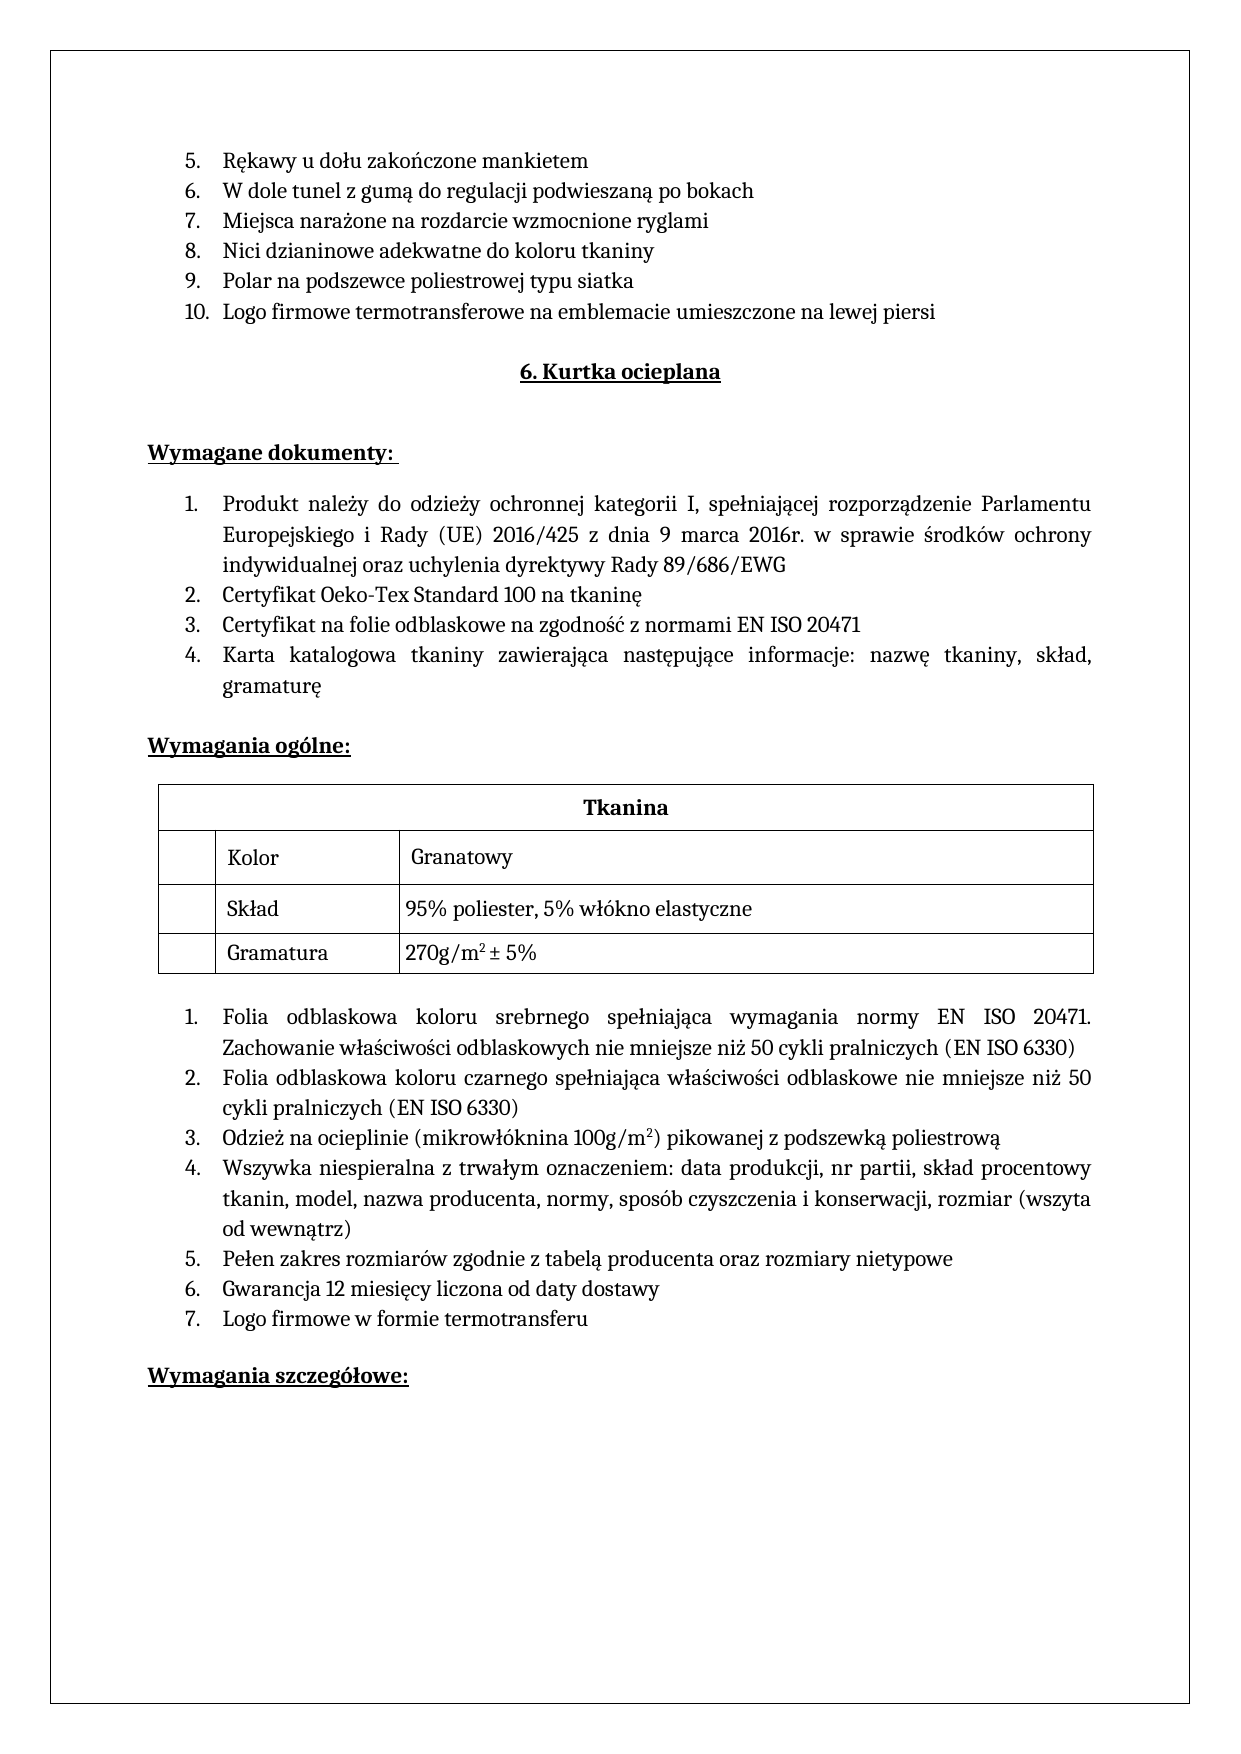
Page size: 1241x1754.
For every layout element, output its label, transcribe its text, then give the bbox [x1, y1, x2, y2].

list Gwarancja 12 miesięcy liczona od daty dostawy [185, 1276, 1093, 1302]
list Certyfikat Oeko-Tex Standard 100 na tkaninę [185, 582, 1093, 608]
table_cell Gramatura [216, 934, 399, 973]
table_cell 95% poliester, 5% włókno elastyczne [400, 885, 1093, 932]
list Certyfikat na folie odblaskowe na zgodność z normami EN ISO 20471 [185, 612, 1093, 638]
text Wymagane dokumenty: [147, 440, 1093, 467]
list Polar na podszewce poliestrowej typu siatka [185, 268, 1093, 295]
list Folia odblaskowa koloru czarnego spełniająca właściwości odblaskowe nie mniejsze niż 50 cykli pralniczych (EN ISO 6330) [185, 1064, 1093, 1121]
list Wszywka niespieralna z trwałym oznaczeniem: data produkcji, nr partii, skład procentowy tkanin, model, nazwa producenta, normy, sposób czyszczenia i konserwacji, rozmiar (wszyta od wewnątrz) [185, 1155, 1093, 1242]
list Logo firmowe termotransferowe na emblemacie umieszczone na lewej piersi [185, 298, 1093, 325]
table_cell Kolor [216, 831, 399, 884]
table_header Tkanina [159, 785, 1093, 829]
list W dole tunel z gumą do regulacji podwieszaną po bokach [185, 178, 1093, 204]
table_cell Skład [216, 885, 399, 932]
table_cell [159, 831, 215, 884]
list Logo firmowe w formie termotransferu [185, 1306, 1093, 1332]
table_cell Granatowy [400, 831, 1093, 884]
list Folia odblaskowa koloru srebrnego spełniająca wymagania normy EN ISO 20471. Zachowanie właściwości odblaskowych nie mniejsze niż 50 cykli pralniczych (EN ISO 6330) [185, 1004, 1093, 1061]
list Pełen zakres rozmiarów zgodnie z tabelą producenta oraz rozmiary nietypowe [185, 1246, 1093, 1272]
list Miejsca narażone na rozdarcie wzmocnione ryglami [185, 208, 1093, 234]
table_cell [159, 934, 215, 973]
table_cell [159, 885, 215, 932]
list Odzież na ocieplinie (mikrowłóknina 100g/m2) pikowanej z podszewką poliestrową [185, 1125, 1093, 1151]
list Karta katalogowa tkaniny zawierająca następujące informacje: nazwę tkaniny, skład, gramaturę [185, 642, 1093, 699]
table_cell 270g/m2 ± 5% [400, 934, 1093, 973]
list Nici dzianinowe adekwatne do koloru tkaniny [185, 238, 1093, 264]
text 6. Kurtka ocieplana [147, 359, 1093, 385]
text Wymagania szczegółowe: [147, 1363, 1093, 1389]
text Wymagania ogólne: [147, 733, 1093, 759]
list Produkt należy do odzieży ochronnej kategorii I, spełniającej rozporządzenie Parlamentu Europejskiego i Rady (UE) 2016/425 z dnia 9 marca 2016r. w sprawie środków ochrony indywidualnej oraz uchylenia dyrektywy Rady 89/686/EWG [185, 491, 1093, 578]
list Rękawy u dołu zakończone mankietem [185, 147, 1093, 174]
